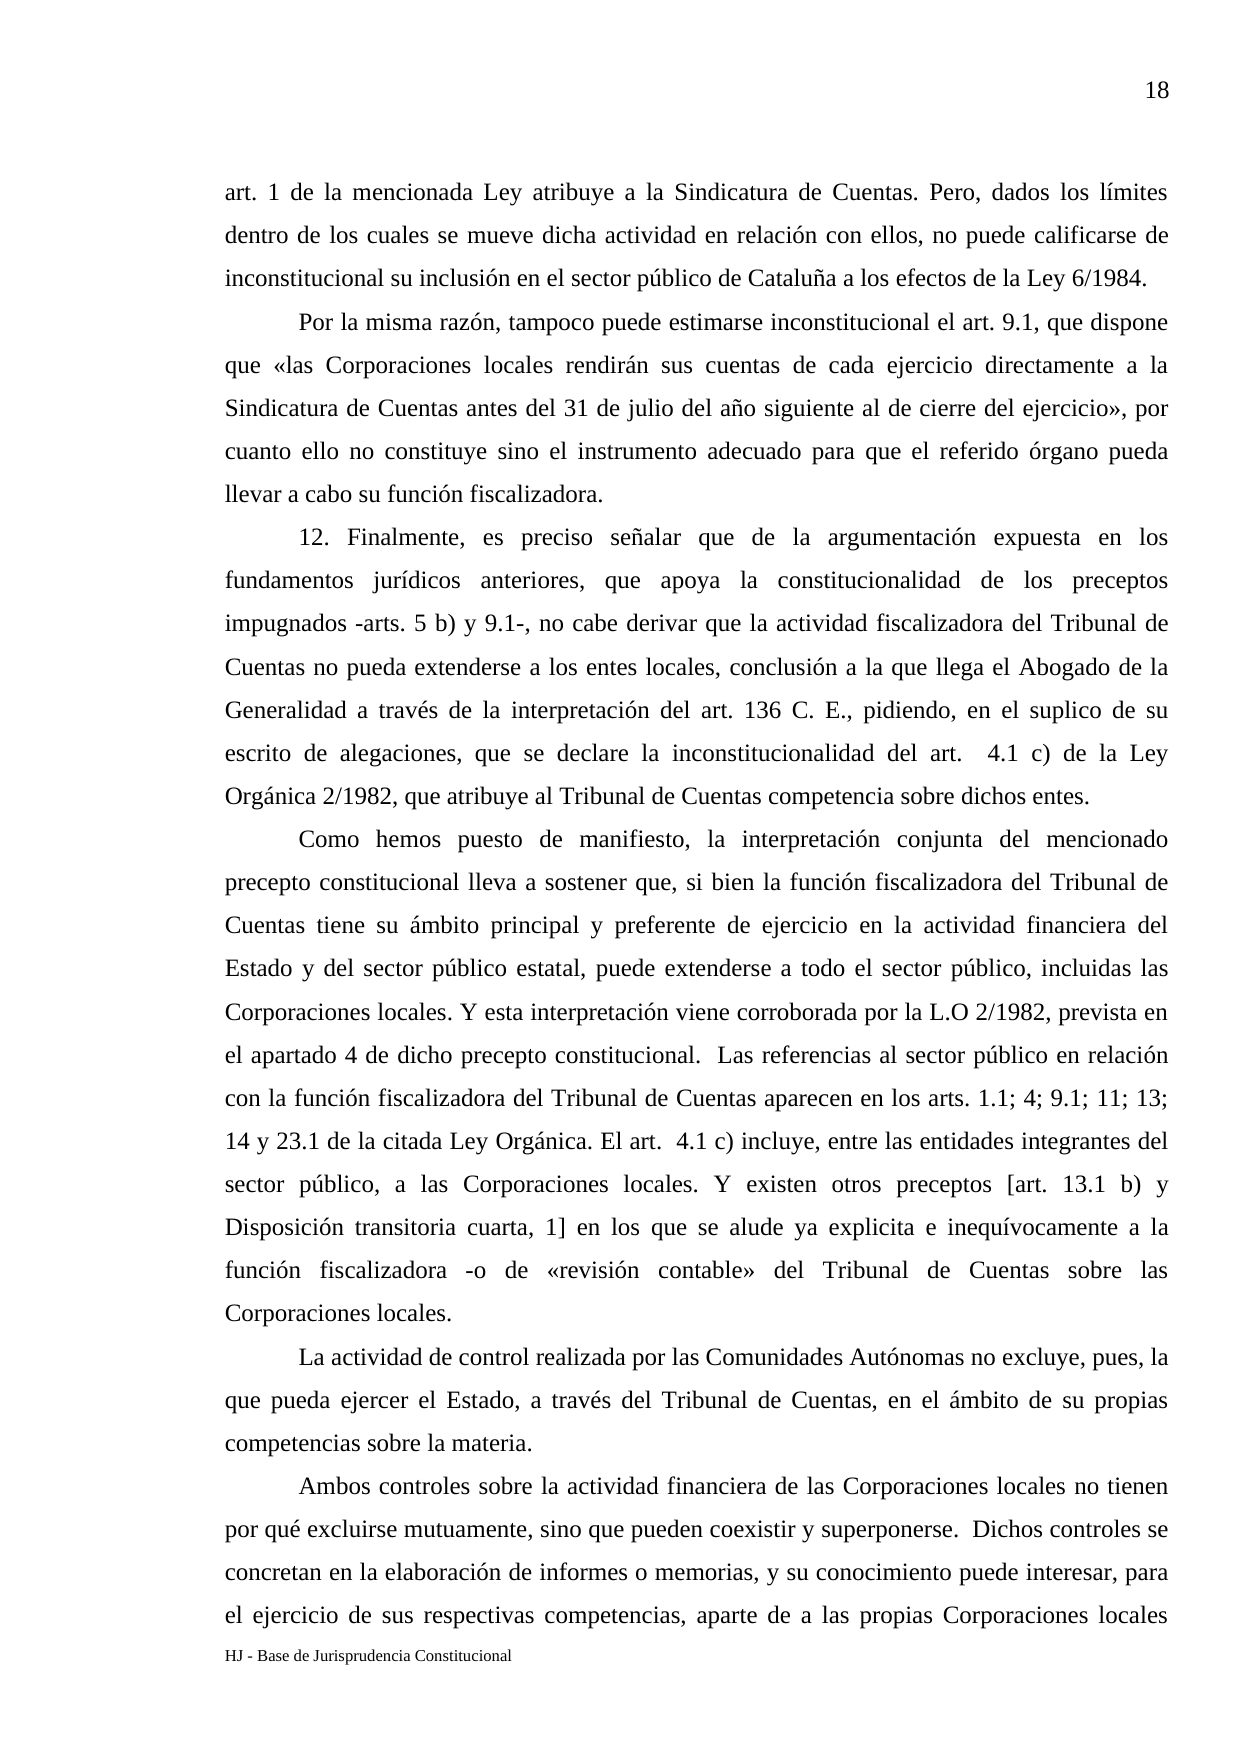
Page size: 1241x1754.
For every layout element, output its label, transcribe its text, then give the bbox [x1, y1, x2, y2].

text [224, 177, 1169, 292]
text Como hemos puesto de manifiesto, la interpretación conjunta del mencionado precepto constitucional lleva a sostener que, si bien la función fiscalizadora del Tribunal de Cuentas tiene su ámbito principal y preferente de ejercicio en la actividad financiera del Estado y del sector público estatal, puede extenderse a todo el sector público, incluidas las Corporaciones locales. Y esta interpretación viene corroborada por la L.O 2/1982, prevista en el apartado 4 de dicho precepto constitucional. Las referencias al sector público en relación con la función fiscalizadora del Tribunal de Cuentas aparecen en los arts. 1.1; 4; 9.1; 11; 13; 14 y 23.1 de la citada Ley Orgánica. El art. 4.1 c) incluye, entre las entidades integrantes del sector público, a las Corporaciones locales. Y existen otros preceptos [art. 13.1 b) y Disposición transitoria cuarta, 1] en los que se alude ya explicita e inequívocamente a la función fiscalizadora -o de «revisión contable» del Tribunal de Cuentas sobre las Corporaciones locales. [224, 824, 1169, 1327]
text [224, 1471, 1169, 1629]
text Por la misma razón, tampoco puede estimarse inconstitucional el art. 9.1, que dispone que «las Corporaciones locales rendirán sus cuentas de cada ejercicio directamente a la Sindicatura de Cuentas antes del 31 de julio del año siguiente al de cierre del ejercicio», por cuanto ello no constituye sino el instrumento adecuado para que el referido órgano pueda llevar a cabo su función fiscalizadora. [224, 307, 1169, 508]
text La actividad de control realizada por las Comunidades Autónomas no excluye, pues, la que pueda ejercer el Estado, a través del Tribunal de Cuentas, en el ámbito de su propias competencias sobre la materia. [224, 1342, 1169, 1457]
text 12. Finalmente, es preciso señalar que de la argumentación expuesta en los fundamentos jurídicos anteriores, que apoya la constitucionalidad de los preceptos impugnados -arts. 5 b) y 9.1-, no cabe derivar que la actividad fiscalizadora del Tribunal de Cuentas no pueda extenderse a los entes locales, conclusión a la que llega el Abogado de la Generalidad a través de la interpretación del art. 136 C. E., pidiendo, en el suplico de su escrito de alegaciones, que se declare la inconstitucionalidad del art. 4.1 c) de la Ley Orgánica 2/1982, que atribuye al Tribunal de Cuentas competencia sobre dichos entes. [224, 522, 1169, 810]
